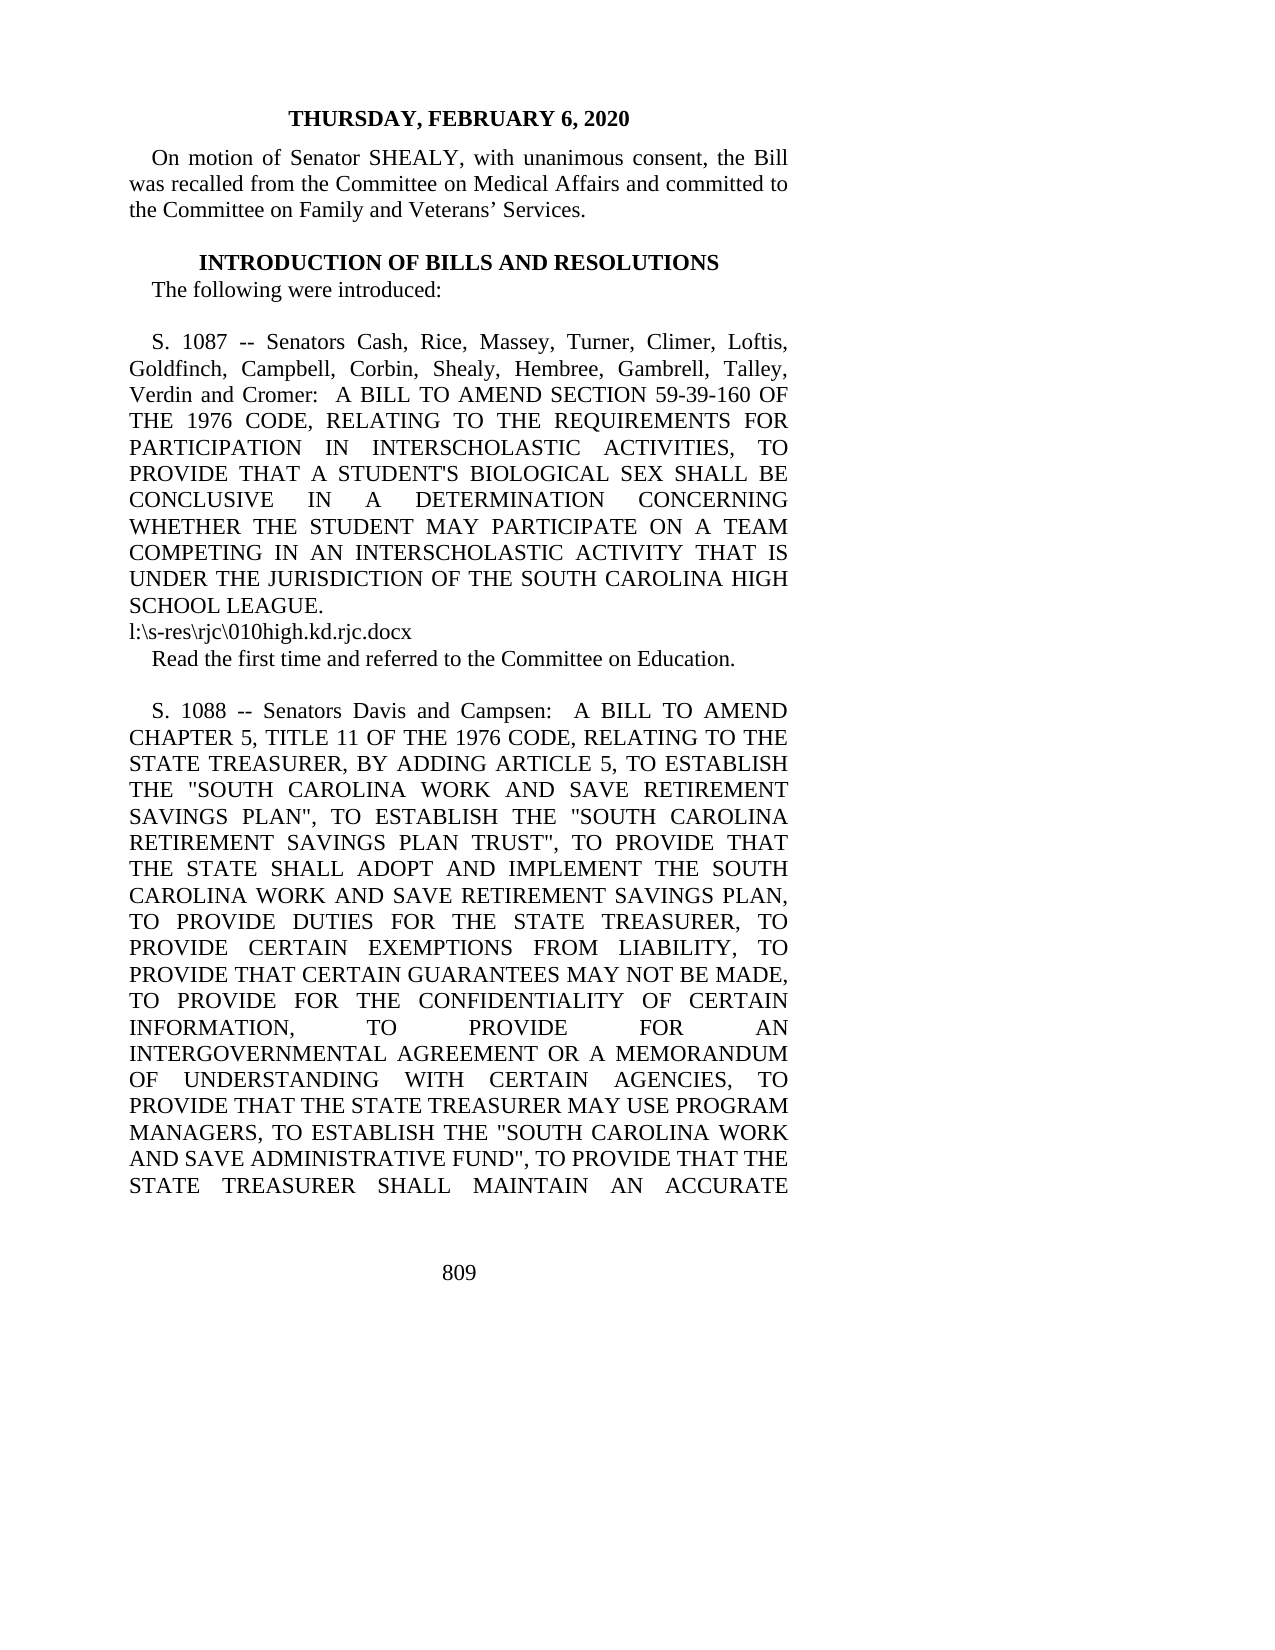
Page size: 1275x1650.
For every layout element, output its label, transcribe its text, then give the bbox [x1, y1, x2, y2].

text The following were introduced: [129, 276, 789, 302]
text l:\s-res\rjc\010high.kd.rjc.docx [129, 618, 789, 644]
text INTRODUCTION OF BILLS AND RESOLUTIONS [129, 249, 789, 276]
text Read the first time and referred to the Committee on Education. [129, 644, 789, 671]
text On motion of Senator SHEALY, with unanimous consent, the Bill was recalled from the Committee on Medical Affairs and committed to the Committee on Family and Veterans’ Services. [129, 144, 789, 223]
text S. 1087 -- Senators Cash, Rice, Massey, Turner, Climer, Loftis, Goldfinch, Campbell, Corbin, Shealy, Hembree, Gambrell, Talley, Verdin and Cromer: A BILL TO AMEND SECTION 59-39-160 OF THE 1976 CODE, RELATING TO THE REQUIREMENTS FOR PARTICIPATION IN INTERSCHOLASTIC ACTIVITIES, TO PROVIDE THAT A STUDENT'S BIOLOGICAL SEX SHALL BE CONCLUSIVE IN A DETERMINATION CONCERNING WHETHER THE STUDENT MAY PARTICIPATE ON A TEAM COMPETING IN AN INTERSCHOLASTIC ACTIVITY THAT IS UNDER THE JURISDICTION OF THE SOUTH CAROLINA HIGH SCHOOL LEAGUE. [129, 328, 789, 618]
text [129, 697, 789, 1198]
